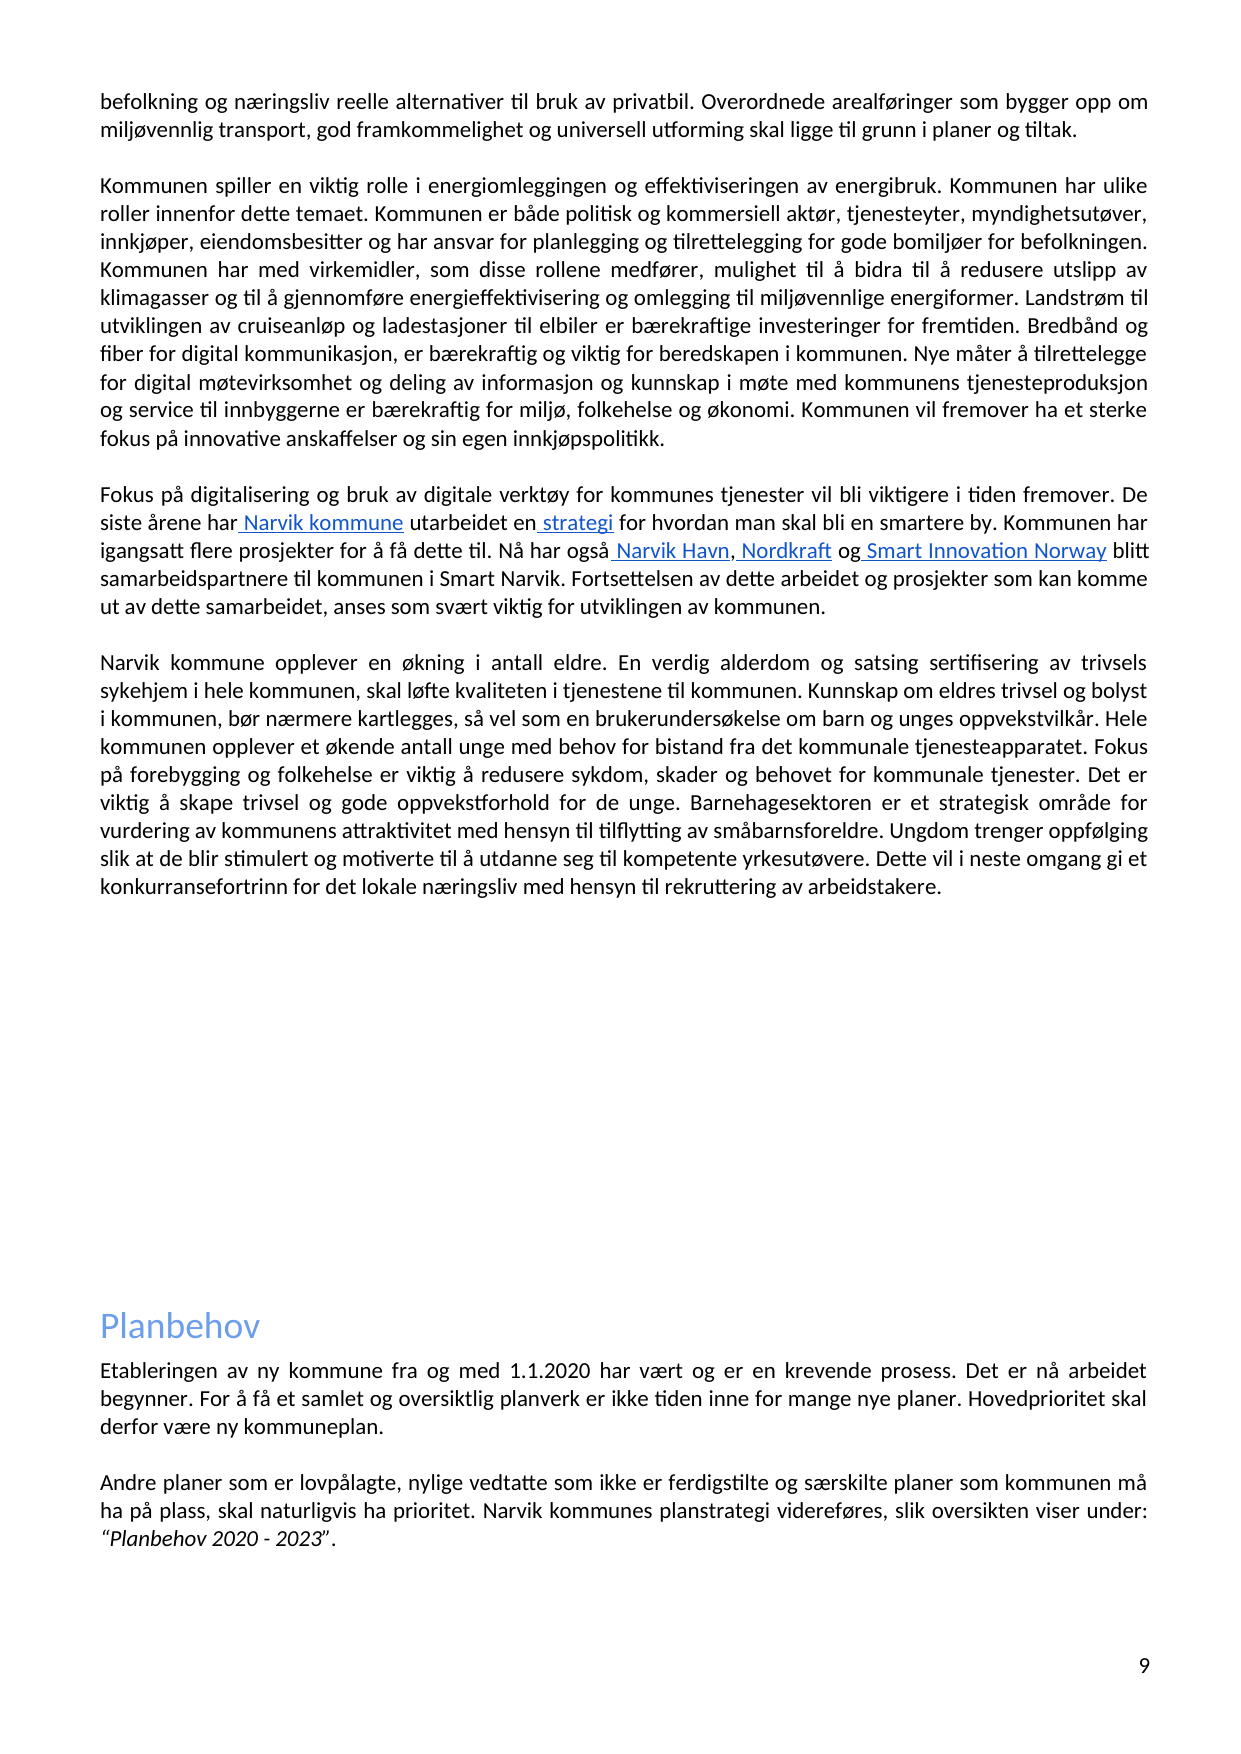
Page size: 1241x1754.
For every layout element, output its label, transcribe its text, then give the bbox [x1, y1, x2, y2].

text Fokus på digitalisering og bruk av digitale verktøy for kommunes tjenester vil bli viktigere i tiden fremover. De siste årene har Narvik kommune utarbeidet en strategi for hvordan man skal bli en smartere by. Kommunen har igangsatt flere prosjekter for å få dette til. Nå har også Narvik Havn, Nordkraft og Smart Innovation Norway blitt samarbeidspartnere til kommunen i Smart Narvik. Fortsettelsen av dette arbeidet og prosjekter som kan komme ut av dette samarbeidet, anses som svært viktig for utviklingen av kommunen. [100, 480, 1150, 620]
text Narvik kommune opplever en økning i antall eldre. En verdig alderdom og satsing sertifisering av trivsels sykehjem i hele kommunen, skal løfte kvaliteten i tjenestene til kommunen. Kunnskap om eldres trivsel og bolyst i kommunen, bør nærmere kartlegges, så vel som en brukerundersøkelse om barn og unges oppvekstvilkår. Hele kommunen opplever et økende antall unge med behov for bistand fra det kommunale tjenesteapparatet. Fokus på forebygging og folkehelse er viktig å redusere sykdom, skader og behovet for kommunale tjenester. Det er viktig å skape trivsel og gode oppvekstforhold for de unge. Barnehagesektoren er et strategisk område for vurdering av kommunens attraktivitet med hensyn til tilflytting av småbarnsforeldre. Ungdom trenger oppfølging slik at de blir stimulert og motiverte til å utdanne seg til kompetente yrkesutøvere. Dette vil i neste omgang gi et konkurransefortrinn for det lokale næringsliv med hensyn til rekruttering av arbeidstakere. [100, 648, 1150, 900]
text Andre planer som er lovpålagte, nylige vedtatte som ikke er ferdigstilte og særskilte planer som kommunen må ha på plass, skal naturligvis ha prioritet. Narvik kommunes planstrategi videreføres, slik oversikten viser under: “Planbehov 2020 - 2023”. [100, 1468, 1150, 1552]
subtitle Planbehov [100, 1302, 1150, 1348]
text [100, 87, 1150, 143]
text Kommunen spiller en viktig rolle i energiomleggingen og effektiviseringen av energibruk. Kommunen har ulike roller innenfor dette temaet. Kommunen er både politisk og kommersiell aktør, tjenesteyter, myndighetsutøver, innkjøper, eiendomsbesitter og har ansvar for planlegging og tilrettelegging for gode bomiljøer for befolkningen. Kommunen har med virkemidler, som disse rollene medfører, mulighet til å bidra til å redusere utslipp av klimagasser og til å gjennomføre energieffektivisering og omlegging til miljøvennlige energiformer. Landstrøm til utviklingen av cruiseanløp og ladestasjoner til elbiler er bærekraftige investeringer for fremtiden. Bredbånd og fiber for digital kommunikasjon, er bærekraftig og viktig for beredskapen i kommunen. Nye måter å tilrettelegge for digital møtevirksomhet og deling av informasjon og kunnskap i møte med kommunens tjenesteproduksjon og service til innbyggerne er bærekraftig for miljø, folkehelse og økonomi. Kommunen vil fremover ha et sterke fokus på innovative anskaffelser og sin egen innkjøpspolitikk. [100, 171, 1150, 452]
text Etableringen av ny kommune fra og med 1.1.2020 har vært og er en krevende prosess. Det er nå arbeidet begynner. For å få et samlet og oversiktlig planverk er ikke tiden inne for mange nye planer. Hovedprioritet skal derfor være ny kommuneplan. [100, 1356, 1150, 1440]
